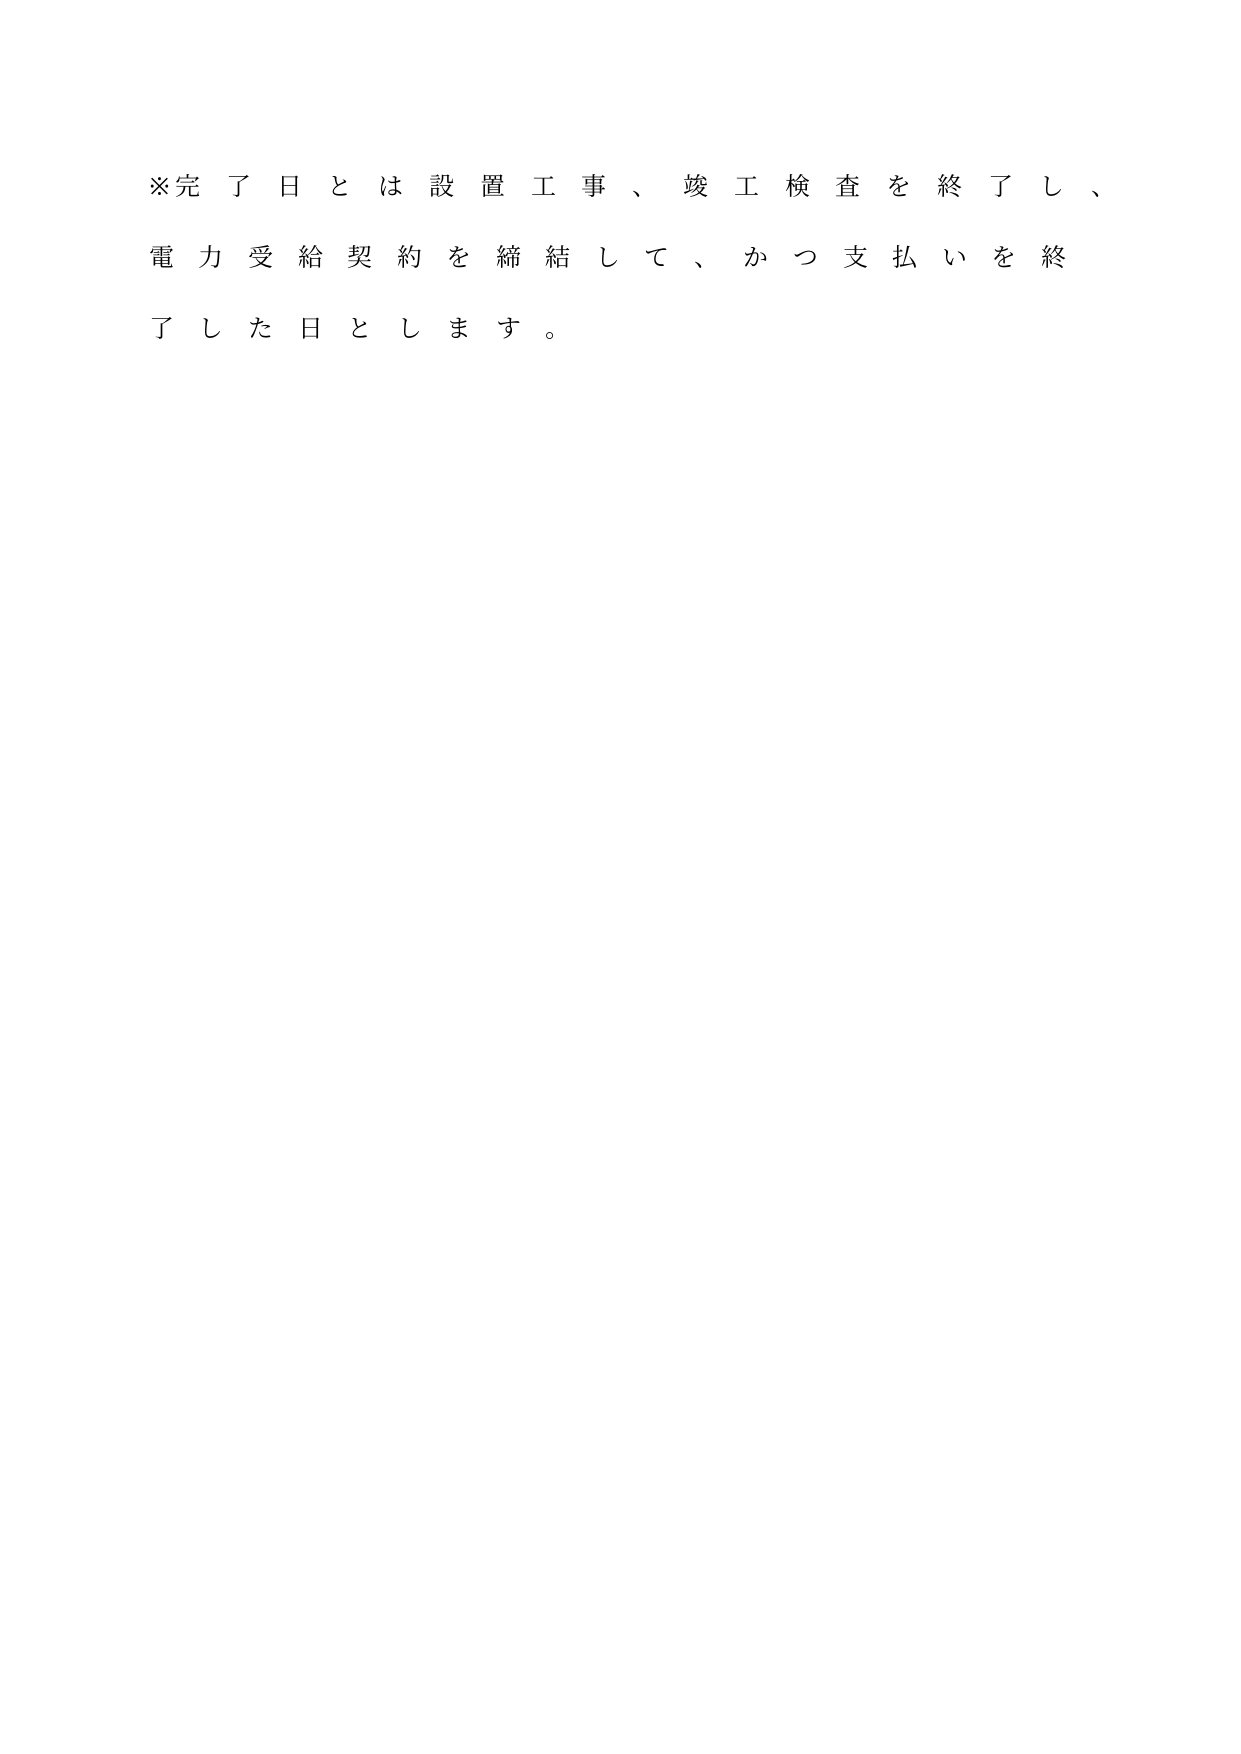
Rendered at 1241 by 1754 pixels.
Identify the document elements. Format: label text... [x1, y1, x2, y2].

text ※完了日とは設置工事、竣工検査を終了し、電力受給契約を締結して、かつ支払いを終了した日とします。 [149, 149, 1091, 362]
